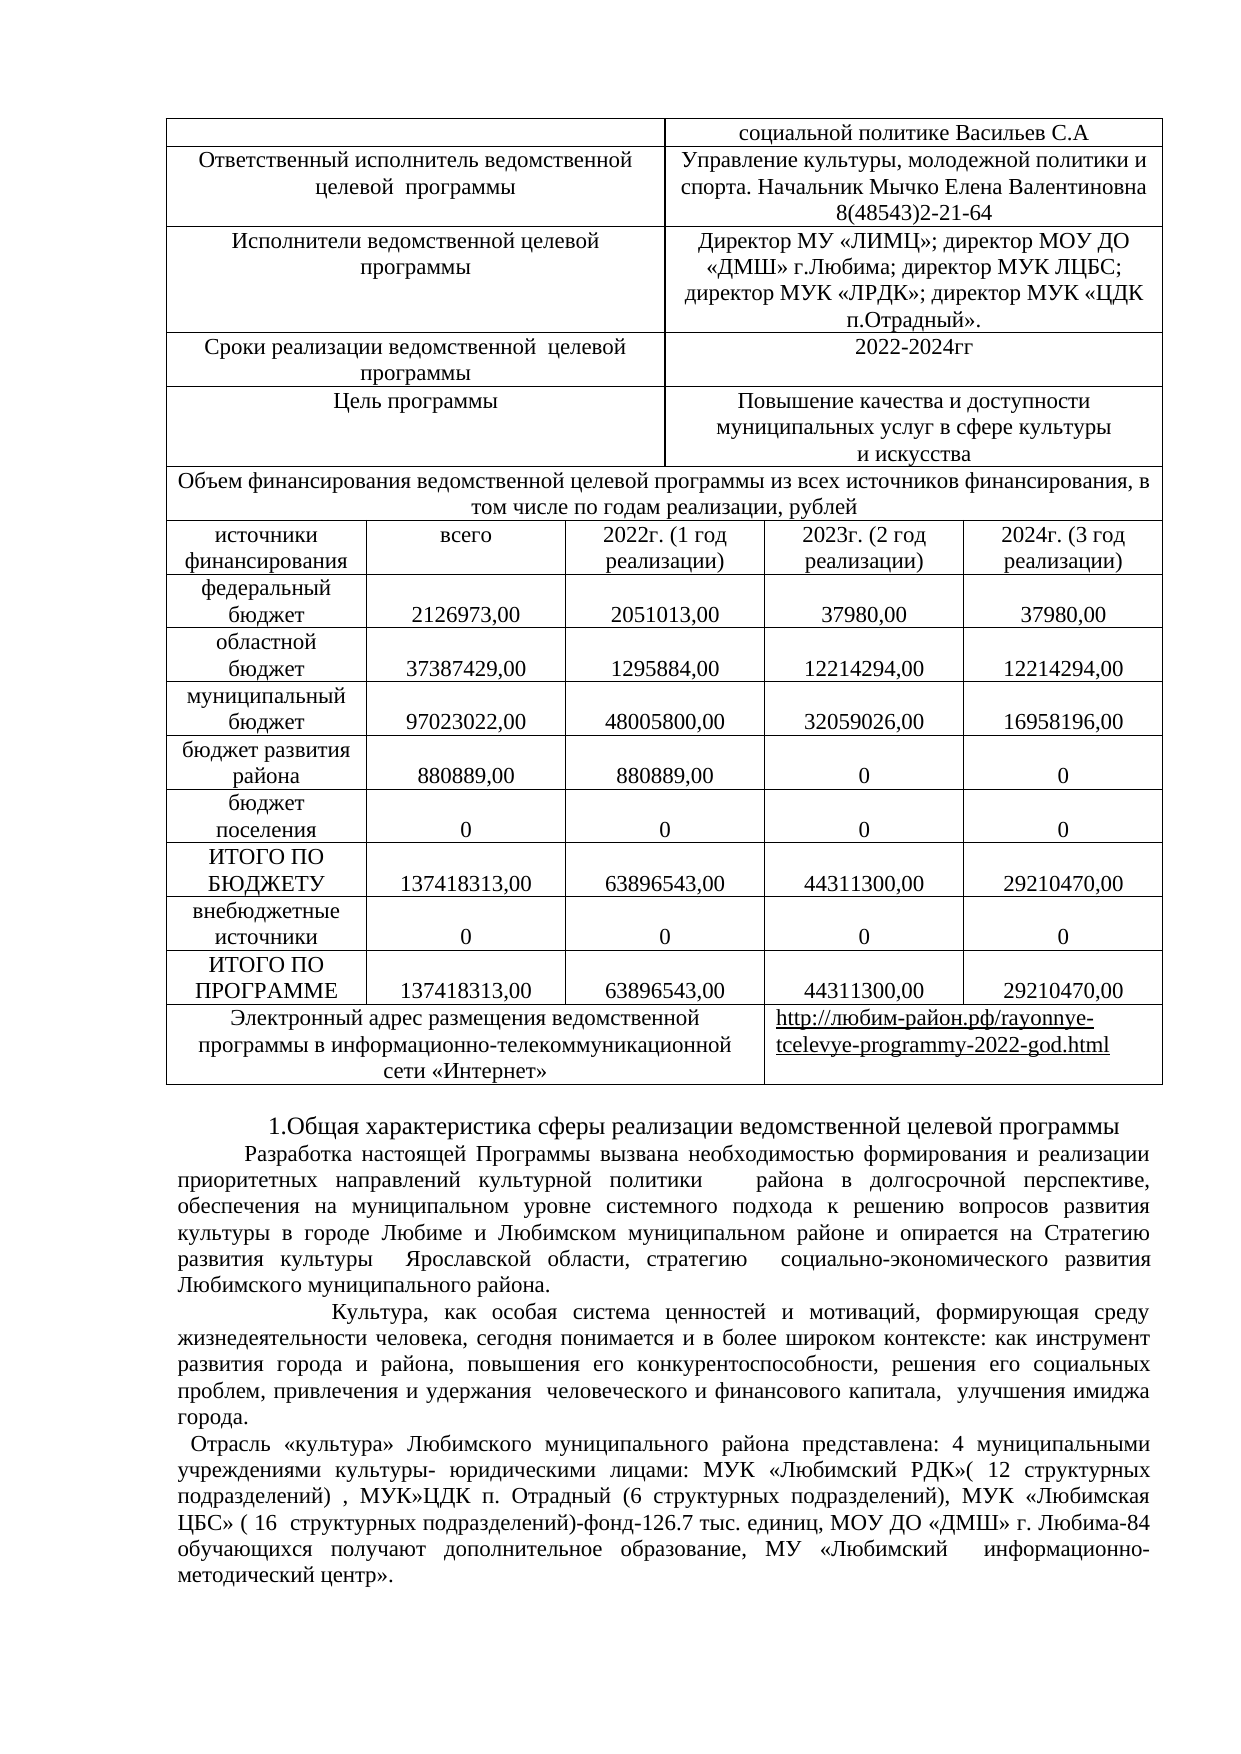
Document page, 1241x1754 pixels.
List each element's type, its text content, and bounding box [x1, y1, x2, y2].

table_cell 37387429,00 [367, 628, 565, 681]
table_cell 0 [964, 736, 1162, 788]
table_cell Сроки реализации ведомственной целевой программы [167, 333, 664, 386]
text Отрасль «культура» Любимского муниципального района представлена: 4 муниципальными учреждениями культуры- юридическими лицами: МУК «Любимский РДК»( 12 структурных подразделений) , МУК»ЦДК п. Отрадный (6 структурных подразделений), МУК «Любимская ЦБС» ( 16 структурных подразделений)-фонд-126.7 тыс. единиц, МОУ ДО «ДМШ» г. Любима-84 обучающихся получают дополнительное образование, МУ «Любимский информационно-методический центр». [177, 1429, 1152, 1588]
table_cell 32059026,00 [765, 682, 963, 735]
table_cell http://любим-район.рф/rayonnye-tcelevye-programmy-2022-god.html [765, 1005, 1162, 1083]
table_cell 137418313,00 [367, 951, 565, 1003]
table_cell 97023022,00 [367, 682, 565, 735]
table_cell 0 [566, 790, 764, 842]
table_cell Повышение качества и доступности муниципальных услуг в сфере культуры и искусства [666, 387, 1162, 466]
table_cell 63896543,00 [566, 843, 764, 896]
table_cell областной бюджет [167, 628, 366, 681]
table_cell 63896543,00 [566, 951, 764, 1003]
table_cell 37980,00 [964, 575, 1162, 627]
text Культура, как особая система ценностей и мотиваций, формирующая среду жизнедеятельности человека, сегодня понимается и в более широком контексте: как инструмент развития города и района, повышения его конкурентоспособности, решения его социальных проблем, привлечения и удержания человеческого и финансового капитала, улучшения имиджа города. [177, 1298, 1152, 1429]
table_cell Исполнители ведомственной целевой программы [167, 227, 664, 332]
table_cell 0 [964, 897, 1162, 950]
table_cell 0 [765, 736, 963, 788]
table_cell 12214294,00 [765, 628, 963, 681]
table_cell 37980,00 [765, 575, 963, 627]
table_cell всего [367, 521, 565, 573]
table_cell 2024г. (3 год реализации) [964, 521, 1162, 573]
table_cell 0 [765, 790, 963, 842]
table_cell 880889,00 [566, 736, 764, 788]
table_cell 29210470,00 [964, 951, 1162, 1003]
table_cell 44311300,00 [765, 951, 963, 1003]
table_cell 48005800,00 [566, 682, 764, 735]
table_cell 0 [367, 790, 565, 842]
table_cell 0 [765, 897, 963, 950]
table_cell Управление культуры, молодежной политики и спорта. Начальник Мычко Елена Валентиновна 8(48543)2-21-64 [666, 147, 1162, 226]
text 1.Общая характеристика сферы реализации ведомственной целевой программы [236, 1111, 1152, 1140]
table_cell 16958196,00 [964, 682, 1162, 735]
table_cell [666, 119, 1162, 146]
table_cell ИТОГО ПО ПРОГРАММЕ [167, 951, 366, 1003]
table_cell 0 [964, 790, 1162, 842]
table_cell Электронный адрес размещения ведомственной программы в информационно-телекоммуникационной сети «Интернет» [167, 1005, 764, 1083]
table_cell 2023г. (2 год реализации) [765, 521, 963, 573]
table_cell Директор МУ «ЛИМЦ»; директор МОУ ДО «ДМШ» г.Любима; директор МУК ЛЦБС; директор МУК «ЛРДК»; директор МУК «ЦДК п.Отрадный». [666, 227, 1162, 332]
table_cell Цель программы [167, 387, 664, 466]
table_cell 2022-2024гг [666, 333, 1162, 386]
table_cell муниципальный бюджет [167, 682, 366, 735]
table_cell 880889,00 [367, 736, 565, 788]
text Разработка настоящей Программы вызвана необходимостью формирования и реализации приоритетных направлений культурной политики района в долгосрочной перспективе, обеспечения на муниципальном уровне системного подхода к решению вопросов развития культуры в городе Любиме и Любимском муниципальном районе и опирается на Стратегию развития культуры Ярославской области, стратегию социально-экономического развития Любимского муниципального района. [177, 1140, 1152, 1298]
table_cell 12214294,00 [964, 628, 1162, 681]
table_cell 0 [566, 897, 764, 950]
table_cell федеральный бюджет [167, 575, 366, 627]
table_cell 0 [367, 897, 565, 950]
table_cell Ответственный исполнитель ведомственной целевой программы [167, 147, 664, 226]
table_cell 44311300,00 [765, 843, 963, 896]
table_cell внебюджетные источники [167, 897, 366, 950]
table_cell 2051013,00 [566, 575, 764, 627]
table_cell бюджет развития района [167, 736, 366, 788]
table_cell источники финансирования [167, 521, 366, 573]
table_cell 29210470,00 [964, 843, 1162, 896]
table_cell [167, 119, 664, 146]
table_cell 2022г. (1 год реализации) [566, 521, 764, 573]
table_cell Объем финансирования ведомственной целевой программы из всех источников финансирования, в том числе по годам реализации, рублей [167, 467, 1162, 520]
table_cell 2126973,00 [367, 575, 565, 627]
table_cell 1295884,00 [566, 628, 764, 681]
table_cell 137418313,00 [367, 843, 565, 896]
table_cell бюджет поселения [167, 790, 366, 842]
table_cell ИТОГО ПО БЮДЖЕТУ [167, 843, 366, 896]
